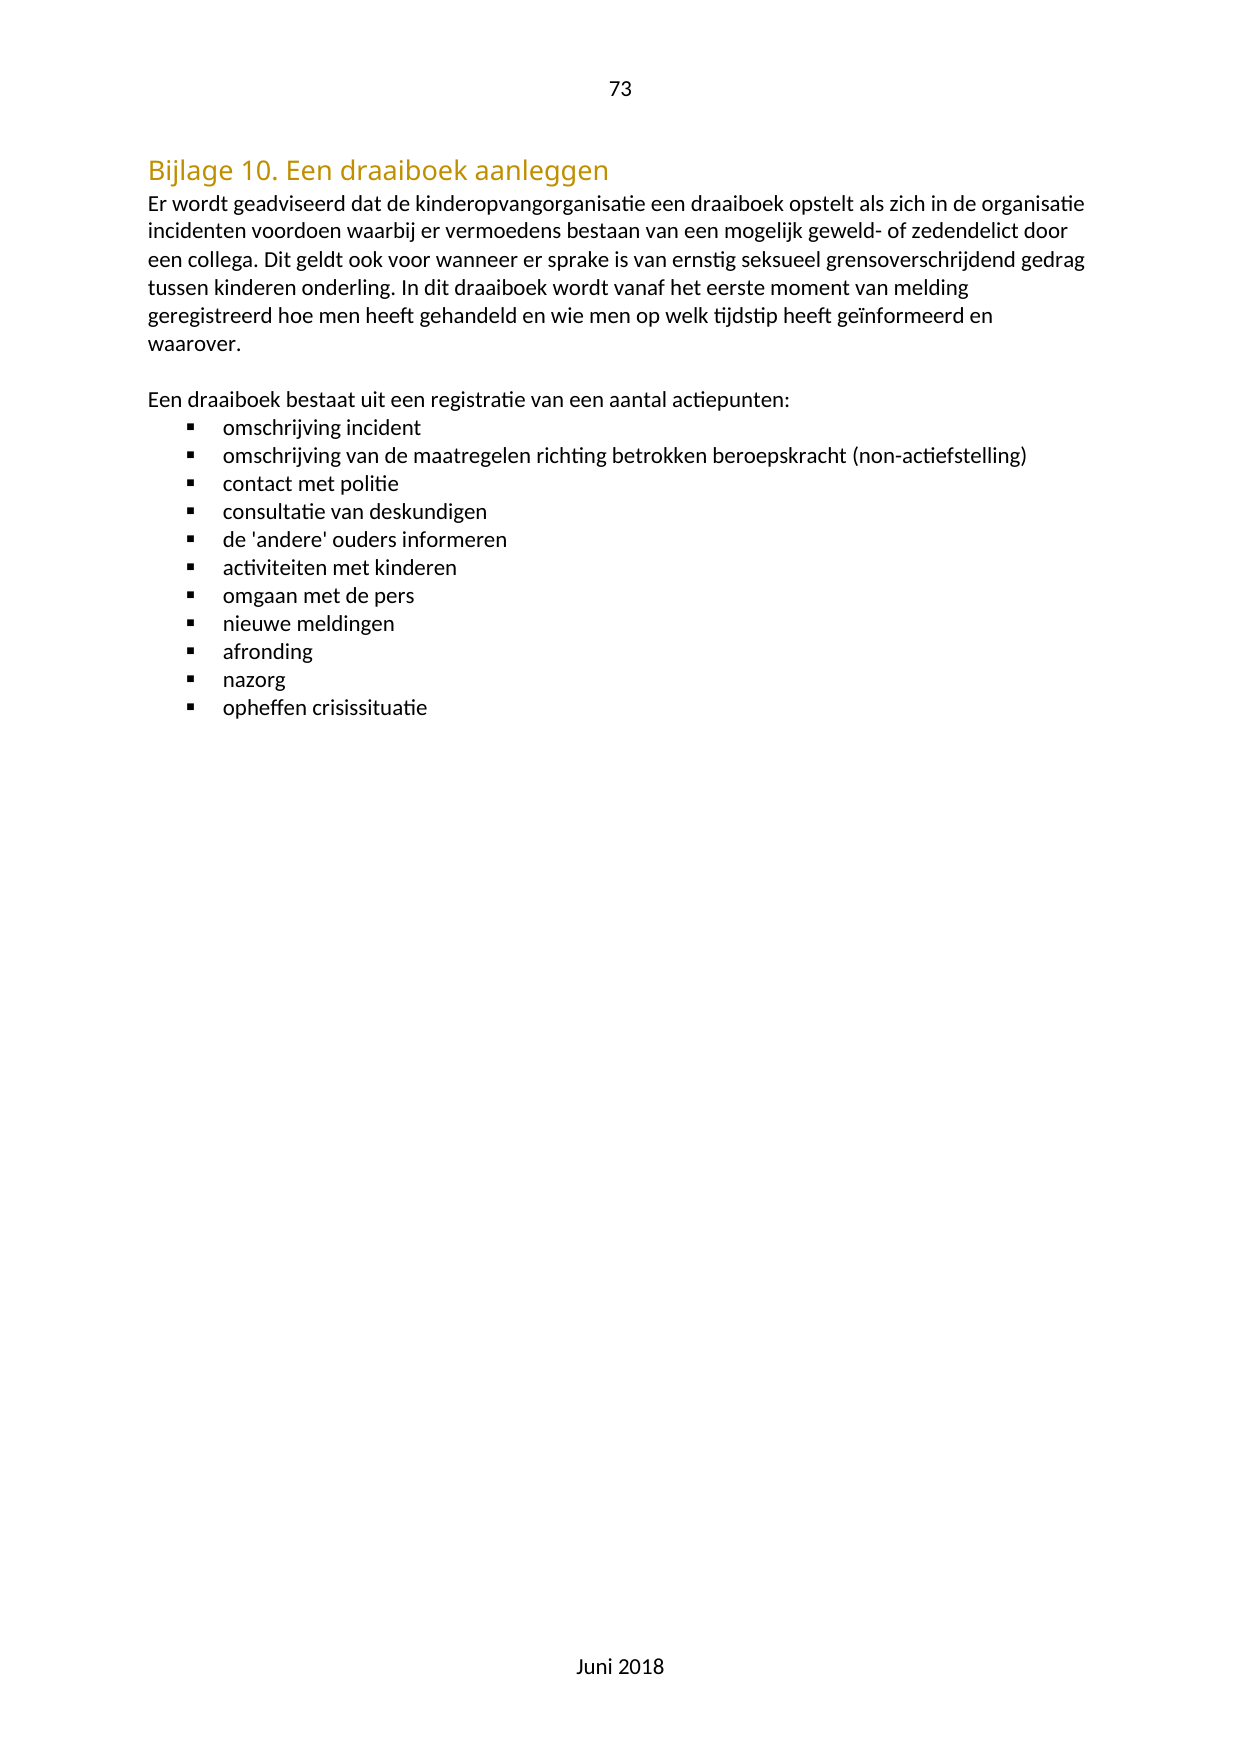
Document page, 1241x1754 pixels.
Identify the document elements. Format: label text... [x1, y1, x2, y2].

list omschrijving incident [185, 413, 1093, 441]
list activiteiten met kinderen [185, 553, 1093, 581]
list omgaan met de pers [185, 581, 1093, 609]
list nazorg [185, 665, 1093, 693]
list afronding [185, 637, 1093, 665]
list consultatie van deskundigen [185, 497, 1093, 525]
list de 'andere' ouders informeren [185, 525, 1093, 553]
subtitle Bijlage 10. Een draaiboek aanleggen [148, 152, 1093, 189]
list omschrijving van de maatregelen richting betrokken beroepskracht (non-actiefstelling) [185, 441, 1093, 469]
list opheffen crisissituatie [185, 693, 1093, 721]
text Een draaiboek bestaat uit een registratie van een aantal actiepunten: [148, 385, 1093, 413]
list contact met politie [185, 469, 1093, 497]
text Er wordt geadviseerd dat de kinderopvangorganisatie een draaiboek opstelt als zich in de organisatie incidenten voordoen waarbij er vermoedens bestaan van een mogelijk geweld- of zedendelict door een collega. Dit geldt ook voor wanneer er sprake is van ernstig seksueel grensoverschrijdend gedrag tussen kinderen onderling. In dit draaiboek wordt vanaf het eerste moment van melding geregistreerd hoe men heeft gehandeld en wie men op welk tijdstip heeft geïnformeerd en waarover. [148, 189, 1093, 357]
list nieuwe meldingen [185, 609, 1093, 637]
